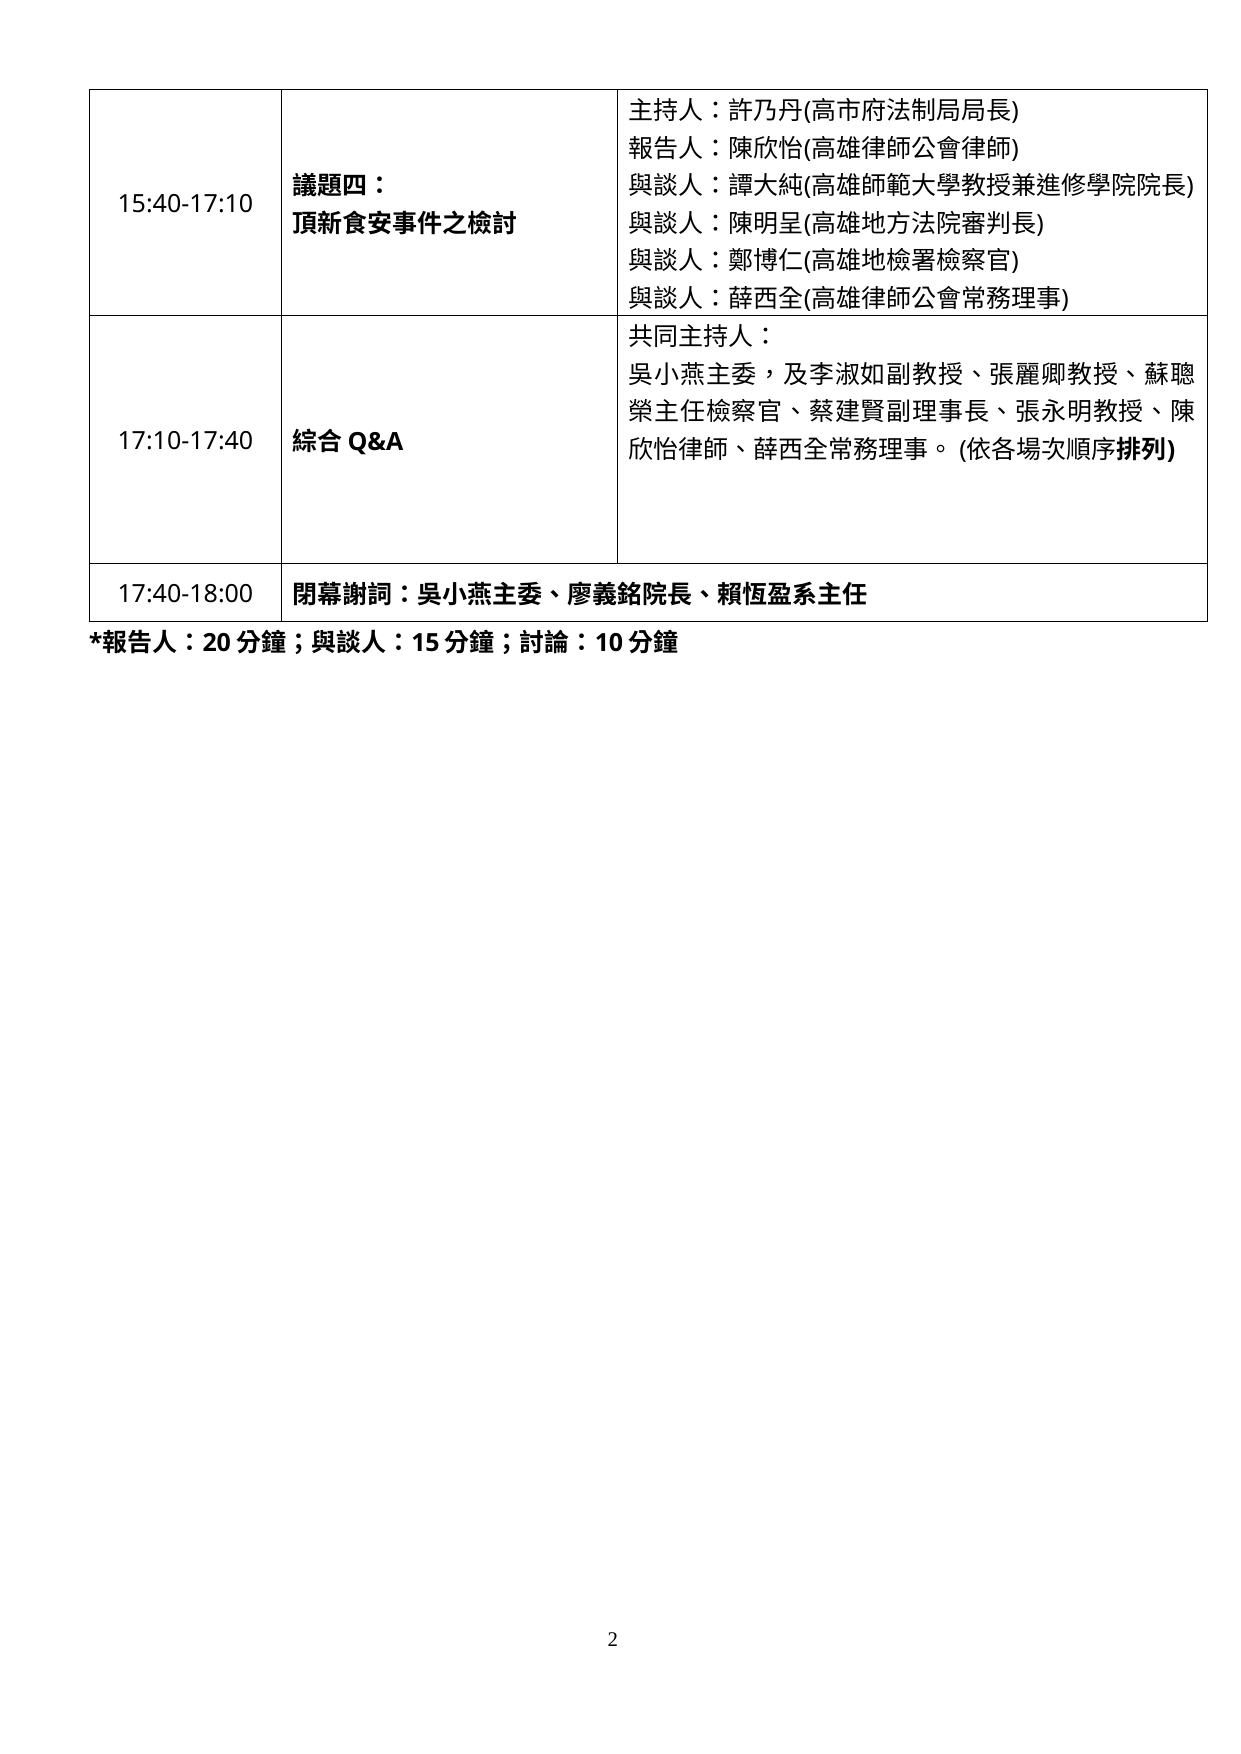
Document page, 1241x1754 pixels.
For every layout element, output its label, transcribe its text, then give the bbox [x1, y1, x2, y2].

table_cell 17:40-18:00 [90, 564, 281, 621]
text *報告人：20分鐘；與談人：15分鐘；討論：10分鐘 [89, 622, 1137, 659]
table_cell 共同主持人： 吳小燕主委，及李淑如副教授、張麗卿教授、蘇聰榮主任檢察官、蔡建賢副理事長、張永明教授、陳欣怡律師、薛西全常務理事。 (依各場次順序排列) [618, 316, 1207, 563]
table_cell 議題四： 頂新食安事件之檢討 [282, 90, 617, 315]
table_cell 閉幕謝詞：吳小燕主委、廖義銘院長、賴恆盈系主任 [282, 564, 1207, 621]
table_cell 主持人：許乃丹(高市府法制局局長) 報告人：陳欣怡(高雄律師公會律師) 與談人：譚大純(高雄師範大學教授兼進修學院院長) 與談人：陳明呈(高雄地方法院審判長) 與談人：鄭博仁(高雄地檢署檢察官) 與談人：薛西全(高雄律師公會常務理事) [618, 90, 1207, 315]
table_cell 17:10-17:40 [90, 316, 281, 563]
table_cell 綜合Q&A [282, 316, 617, 563]
table_cell 15:40-17:10 [90, 90, 281, 315]
